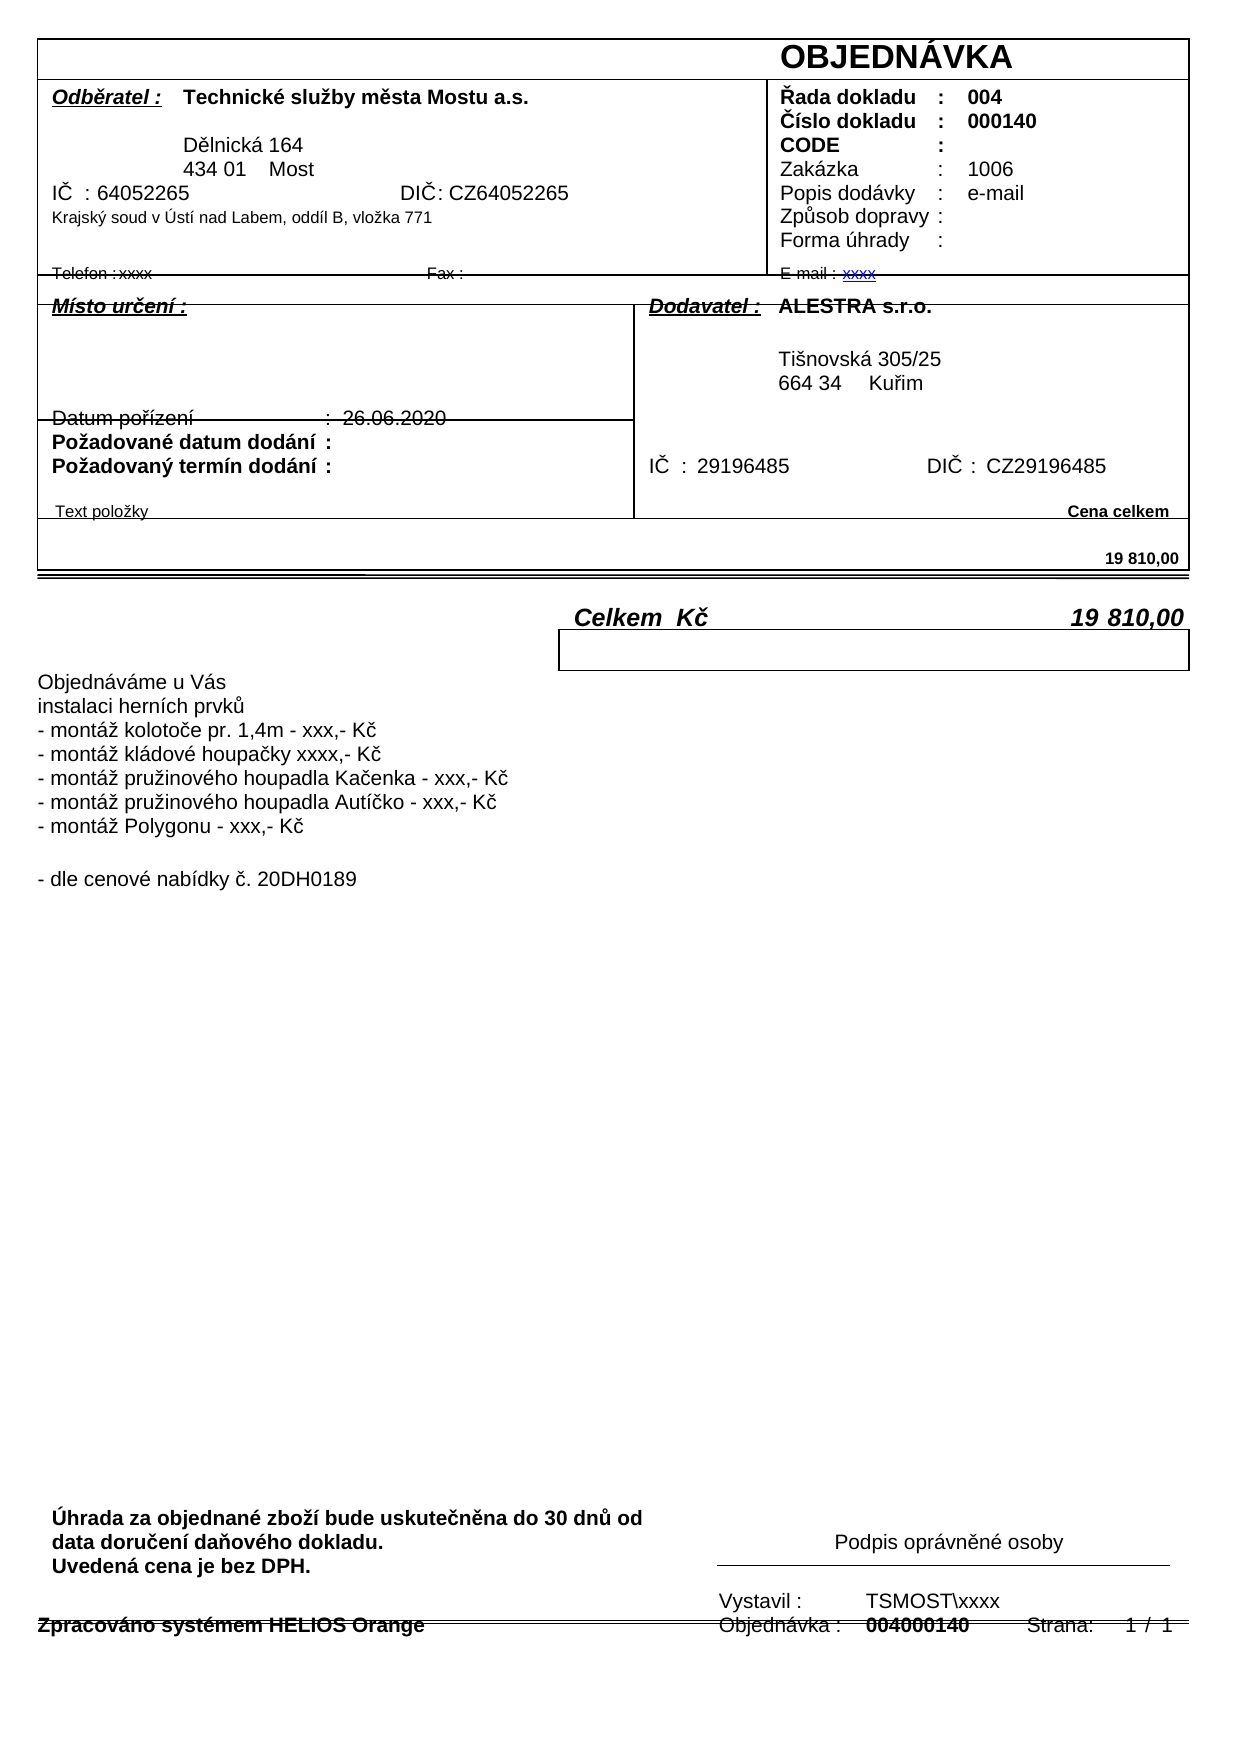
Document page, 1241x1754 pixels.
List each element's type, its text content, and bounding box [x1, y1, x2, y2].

text Požadované datum dodání : [37, 430, 1203, 454]
text Zpracováno systémem HELIOS Orange Objednávka : 004000140 Strana: 1 / 1 [37, 1613, 1203, 1637]
text 434 01 Most Zakázka : 1006 [37, 156, 1203, 180]
text - montáž pružinového houpadla Kačenka - xxx,- Kč [37, 766, 1203, 790]
text - montáž kládové houpačky xxxx,- Kč [37, 742, 1203, 766]
text Forma úhrady : [37, 228, 1203, 252]
text - dle cenové nabídky č. 20DH0189 [37, 867, 1203, 891]
text Požadovaný termín dodání : IČ : 29196485 DIČ : CZ29196485 [37, 454, 1203, 478]
text Tišnovská 305/25 [37, 346, 1203, 370]
text Datum pořízení : 26.06.2020 [37, 406, 1203, 430]
text Krajský soud v Ústí nad Labem, oddíl B, vložka 771 Způsob dopravy : [37, 204, 1203, 228]
text - montáž pružinového houpadla Autíčko - xxx,- Kč [37, 790, 1203, 814]
text - montáž kolotoče pr. 1,4m - xxx,- Kč [37, 718, 1203, 742]
text Telefon : xxxx Fax : E-mail : xxxx [37, 264, 1203, 283]
text Uvedená cena je bez DPH. [37, 1553, 1203, 1577]
text OBJEDNÁVKA [37, 37, 1203, 76]
text Text položky Cena celkem [37, 502, 1203, 521]
text Číslo dokladu : 000140 [37, 108, 1203, 132]
text instalaci herních prvků [37, 694, 1203, 718]
text Odběratel : Technické služby města Mostu a.s. Řada dokladu : 004 [37, 84, 1203, 108]
text IČ : 64052265 DIČ : CZ64052265 Popis dodávky : e-mail [37, 180, 1203, 204]
text Dělnická 164 CODE : [37, 132, 1203, 156]
text data doručení daňového dokladu. Podpis oprávněné osoby [37, 1529, 1203, 1553]
text - montáž Polygonu - xxx,- Kč [37, 814, 1203, 838]
text Úhrada za objednané zboží bude uskutečněna do 30 dnů od [37, 1506, 1203, 1529]
text Celkem Kč 19 810,00 [37, 603, 1203, 632]
text Objednáváme u Vás [37, 670, 1203, 694]
text 664 34 Kuřim [37, 370, 1203, 394]
text 19 810,00 [37, 549, 1203, 568]
text Místo určení : Dodavatel : ALESTRA s.r.o. [37, 293, 1203, 317]
text Vystavil : TSMOST\xxxx [37, 1589, 1203, 1613]
